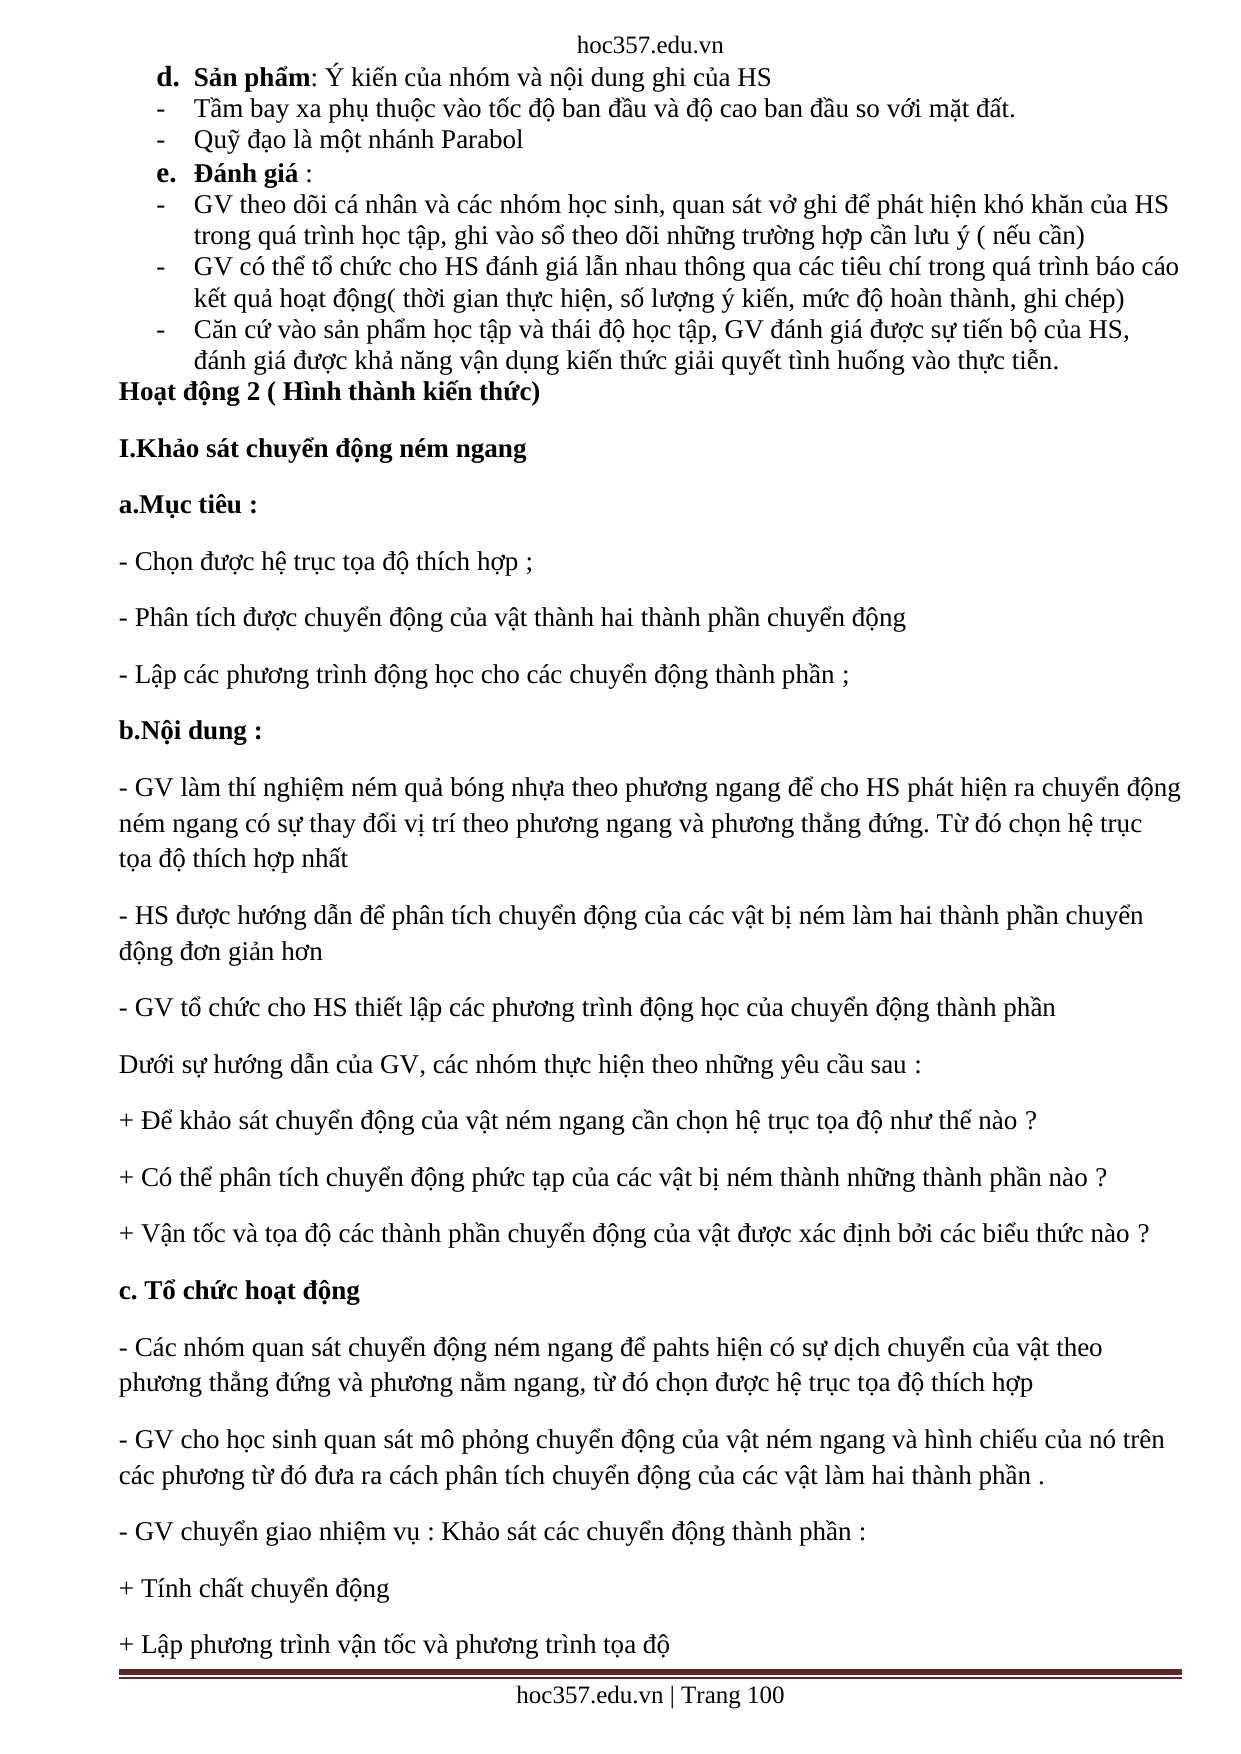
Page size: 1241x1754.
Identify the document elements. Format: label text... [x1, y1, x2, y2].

text - Phân tích được chuyển động của vật thành hai thành phần chuyển động [119, 601, 1182, 632]
list GV có thể tổ chức cho HS đánh giá lẫn nhau thông qua các tiêu chí trong quá trình báo cáo kết quả hoạt động( thời gian thực hiện, số lượng ý kiến, mức độ hoàn thành, ghi chép) [156, 251, 1182, 313]
text a.Mục tiêu : [119, 488, 1182, 519]
text c. Tổ chức hoạt động [119, 1274, 1182, 1305]
list Quỹ đạo là một nhánh Parabol [156, 123, 1182, 155]
list Đánh giá : [156, 155, 1182, 188]
text - Chọn được hệ trục tọa độ thích hợp ; [119, 545, 1182, 576]
list GV theo dõi cá nhân và các nhóm học sinh, quan sát vở ghi để phát hiện khó khăn của HS trong quá trình học tập, ghi vào sổ theo dõi những trường hợp cần lưu ý ( nếu cần) [156, 188, 1182, 251]
list Sản phẩm: Ý kiến của nhóm và nội dung ghi của HS [156, 59, 1182, 92]
text - GV cho học sinh quan sát mô phỏng chuyển động của vật ném ngang và hình chiếu của nó trên các phương từ đó đưa ra cách phân tích chuyển động của các vật làm hai thành phần . [119, 1423, 1182, 1490]
list Tầm bay xa phụ thuộc vào tốc độ ban đầu và độ cao ban đầu so với mặt đất. [156, 92, 1182, 123]
text + Để khảo sát chuyển động của vật ném ngang cần chọn hệ trục tọa độ như thế nào ? [119, 1104, 1182, 1136]
text Hoạt động 2 ( Hình thành kiến thức) [119, 375, 1182, 406]
text - GV chuyển giao nhiệm vụ : Khảo sát các chuyển động thành phần : [119, 1515, 1182, 1546]
text I.Khảo sát chuyển động ném ngang [119, 432, 1182, 463]
text - Lập các phương trình động học cho các chuyển động thành phần ; [119, 658, 1182, 689]
text Dưới sự hướng dẫn của GV, các nhóm thực hiện theo những yêu cầu sau : [119, 1048, 1182, 1079]
text + Lập phương trình vận tốc và phương trình tọa độ [119, 1628, 1182, 1659]
text - Các nhóm quan sát chuyển động ném ngang để pahts hiện có sự dịch chuyển của vật theo phương thẳng đứng và phương nằm ngang, từ đó chọn được hệ trục tọa độ thích hợp [119, 1331, 1182, 1398]
text - HS được hướng dẫn để phân tích chuyển động của các vật bị ném làm hai thành phần chuyển động đơn giản hơn [119, 899, 1182, 966]
list Căn cứ vào sản phẩm học tập và thái độ học tập, GV đánh giá được sự tiến bộ của HS, đánh giá được khả năng vận dụng kiến thức giải quyết tình huống vào thực tiễn. [156, 313, 1182, 375]
text b.Nội dung : [119, 714, 1182, 746]
text - GV tổ chức cho HS thiết lập các phương trình động học của chuyển động thành phần [119, 991, 1182, 1022]
text + Có thể phân tích chuyển động phức tạp của các vật bị ném thành những thành phần nào ? [119, 1161, 1182, 1192]
text - GV làm thí nghiệm ném quả bóng nhựa theo phương ngang để cho HS phát hiện ra chuyển động ném ngang có sự thay đổi vị trí theo phương ngang và phương thẳng đứng. Từ đó chọn hệ trục tọa độ thích hợp nhất [119, 771, 1182, 874]
text + Vận tốc và tọa độ các thành phần chuyển động của vật được xác định bởi các biểu thức nào ? [119, 1218, 1182, 1249]
text + Tính chất chuyển động [119, 1572, 1182, 1603]
